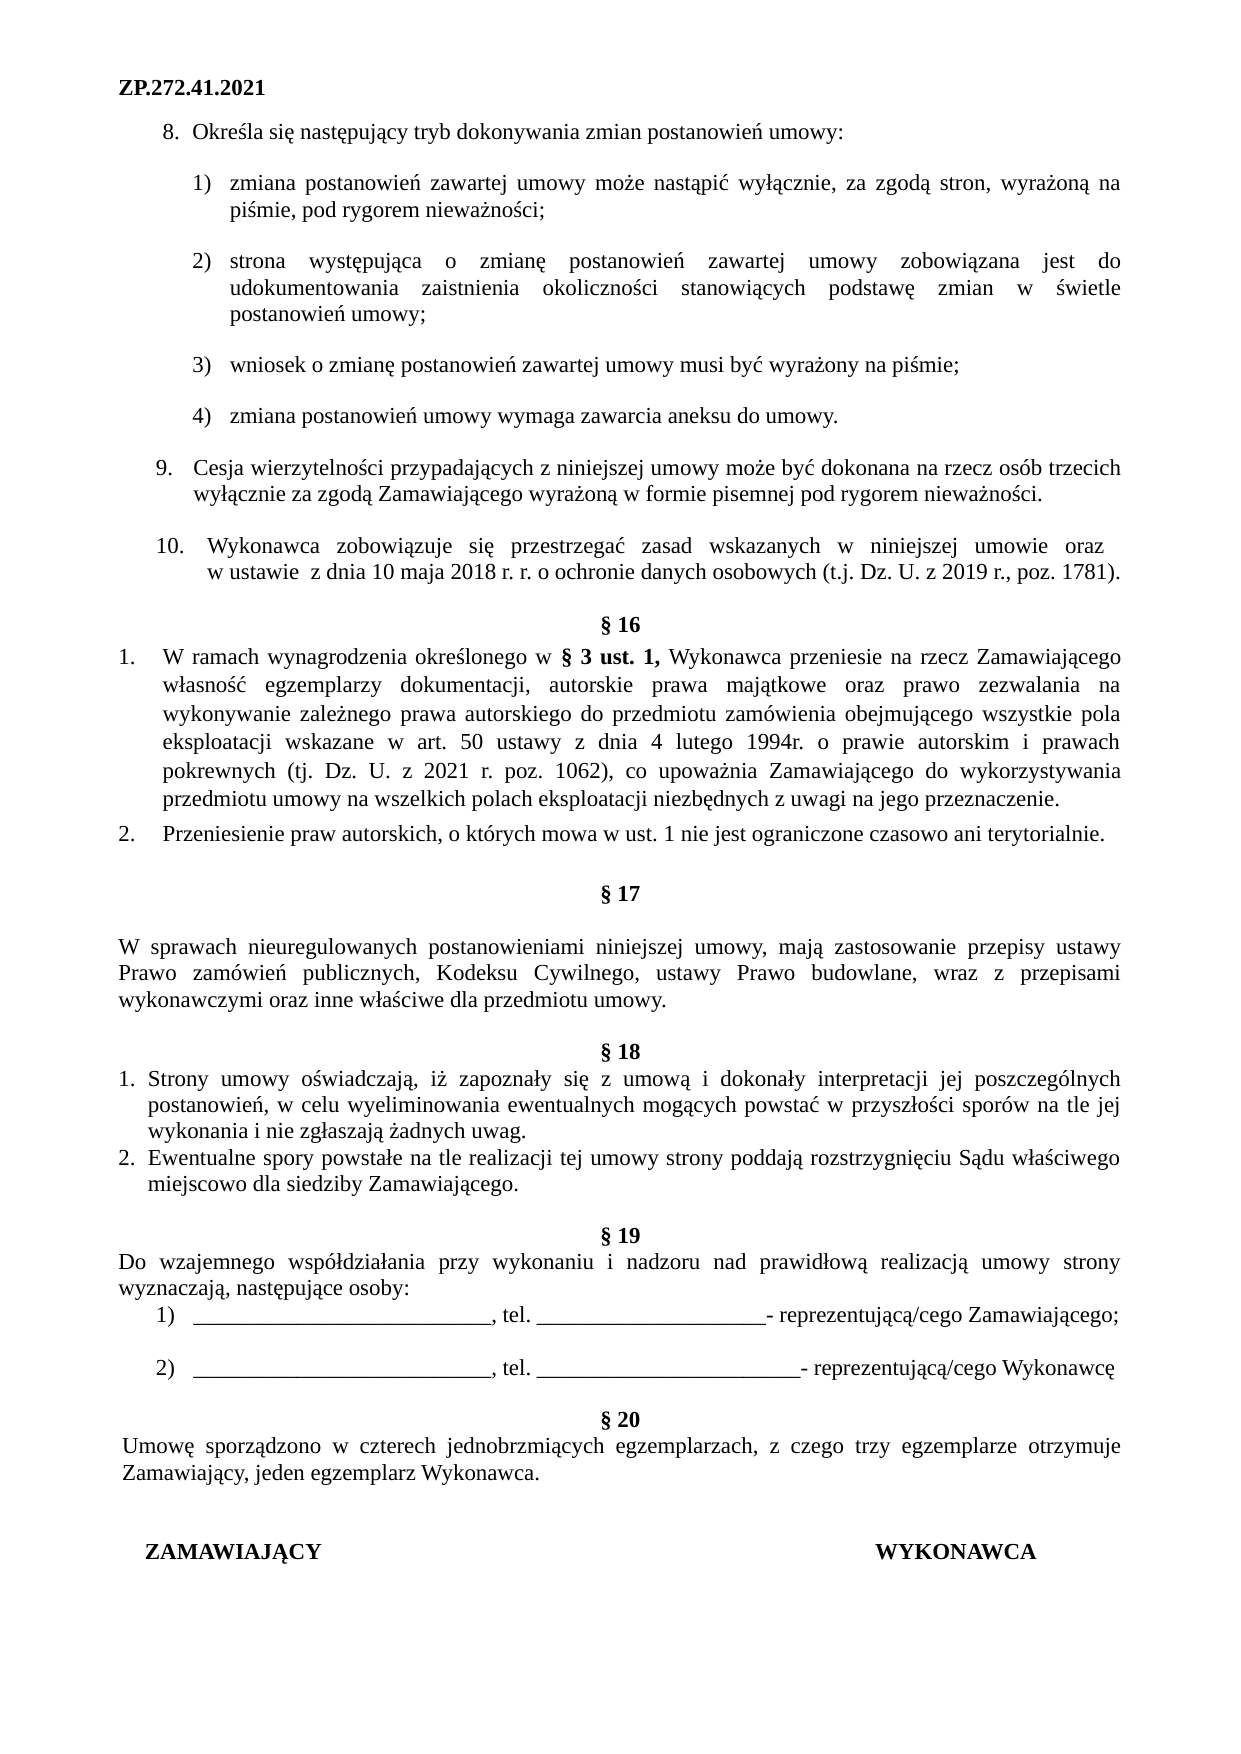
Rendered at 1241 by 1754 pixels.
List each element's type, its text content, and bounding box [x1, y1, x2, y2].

list § 19 [118, 1222, 1122, 1248]
list __________________________, tel. _______________________- reprezentującą/cego Wykonawcę [156, 1353, 1122, 1380]
text ZAMAWIAJĄCY WYKONAWCA [122, 1538, 1122, 1564]
list § 18 [118, 1038, 1122, 1065]
text Do wzajemnego współdziałania przy wykonaniu i nadzoru nad prawidłową realizacją umowy strony wyznaczają, następujące osoby: [118, 1248, 1122, 1301]
list § 17 [118, 880, 1122, 907]
list zmiana postanowień zawartej umowy może nastąpić wyłącznie, za zgodą stron, wyrażoną na piśmie, pod rygorem nieważności; [192, 169, 1122, 222]
list __________________________, tel. ____________________- reprezentującą/cego Zamawiającego; [156, 1301, 1122, 1327]
list W ramach wynagrodzenia określonego w § 3 ust. 1, Wykonawca przeniesie na rzecz Zamawiającego własność egzemplarzy dokumentacji, autorskie prawa majątkowe oraz prawo zezwalania na wykonywanie zależnego prawa autorskiego do przedmiotu zamówienia obejmującego wszystkie pola eksploatacji wskazane w art. 50 ustawy z dnia 4 lutego 1994r. o prawie autorskim i prawach pokrewnych (tj. Dz. U. z 2021 r. poz. 1062), co upoważnia Zamawiającego do wykorzystywania przedmiotu umowy na wszelkich polach eksploatacji niezbędnych z uwagi na jego przeznaczenie. [118, 643, 1122, 812]
list wniosek o zmianę postanowień zawartej umowy musi być wyrażony na piśmie; [192, 351, 1122, 378]
list strona występująca o zmianę postanowień zawartej umowy zobowiązana jest do udokumentowania zaistnienia okoliczności stanowiących podstawę zmian w świetle postanowień umowy; [192, 247, 1122, 326]
text W sprawach nieuregulowanych postanowieniami niniejszej umowy, mają zastosowanie przepisy ustawy Prawo zamówień publicznych, Kodeksu Cywilnego, ustawy Prawo budowlane, wraz z przepisami wykonawczymi oraz inne właściwe dla przedmiotu umowy. [118, 933, 1122, 1012]
list Cesja wierzytelności przypadających z niniejszej umowy może być dokonana na rzecz osób trzecich wyłącznie za zgodą Zamawiającego wyrażoną w formie pisemnej pod rygorem nieważności. [156, 454, 1122, 507]
list Strony umowy oświadczają, iż zapoznały się z umową i dokonały interpretacji jej poszczególnych postanowień, w celu wyeliminowania ewentualnych mogących powstać w przyszłości sporów na tle jej wykonania i nie zgłaszają żadnych uwag. [118, 1065, 1122, 1144]
list Ewentualne spory powstałe na tle realizacji tej umowy strony poddają rozstrzygnięciu Sądu właściwego miejscowo dla siedziby Zamawiającego. [118, 1144, 1122, 1197]
list Określa się następujący tryb dokonywania zmian postanowień umowy: [162, 118, 1122, 144]
list Przeniesienie praw autorskich, o których mowa w ust. 1 nie jest ograniczone czasowo ani terytorialnie. [118, 819, 1122, 846]
text Umowę sporządzono w czterech jednobrzmiących egzemplarzach, z czego trzy egzemplarze otrzymuje Zamawiający, jeden egzemplarz Wykonawca. [122, 1433, 1122, 1485]
list zmiana postanowień umowy wymaga zawarcia aneksu do umowy. [192, 403, 1122, 429]
list § 16 [118, 611, 1122, 637]
list § 20 [118, 1406, 1122, 1433]
list Wykonawca zobowiązuje się przestrzegać zasad wskazanych w niniejszej umowie oraz w ustawie z dnia 10 maja 2018 r. r. o ochronie danych osobowych (t.j. Dz. U. z 2019 r., poz. 1781). [156, 532, 1122, 611]
